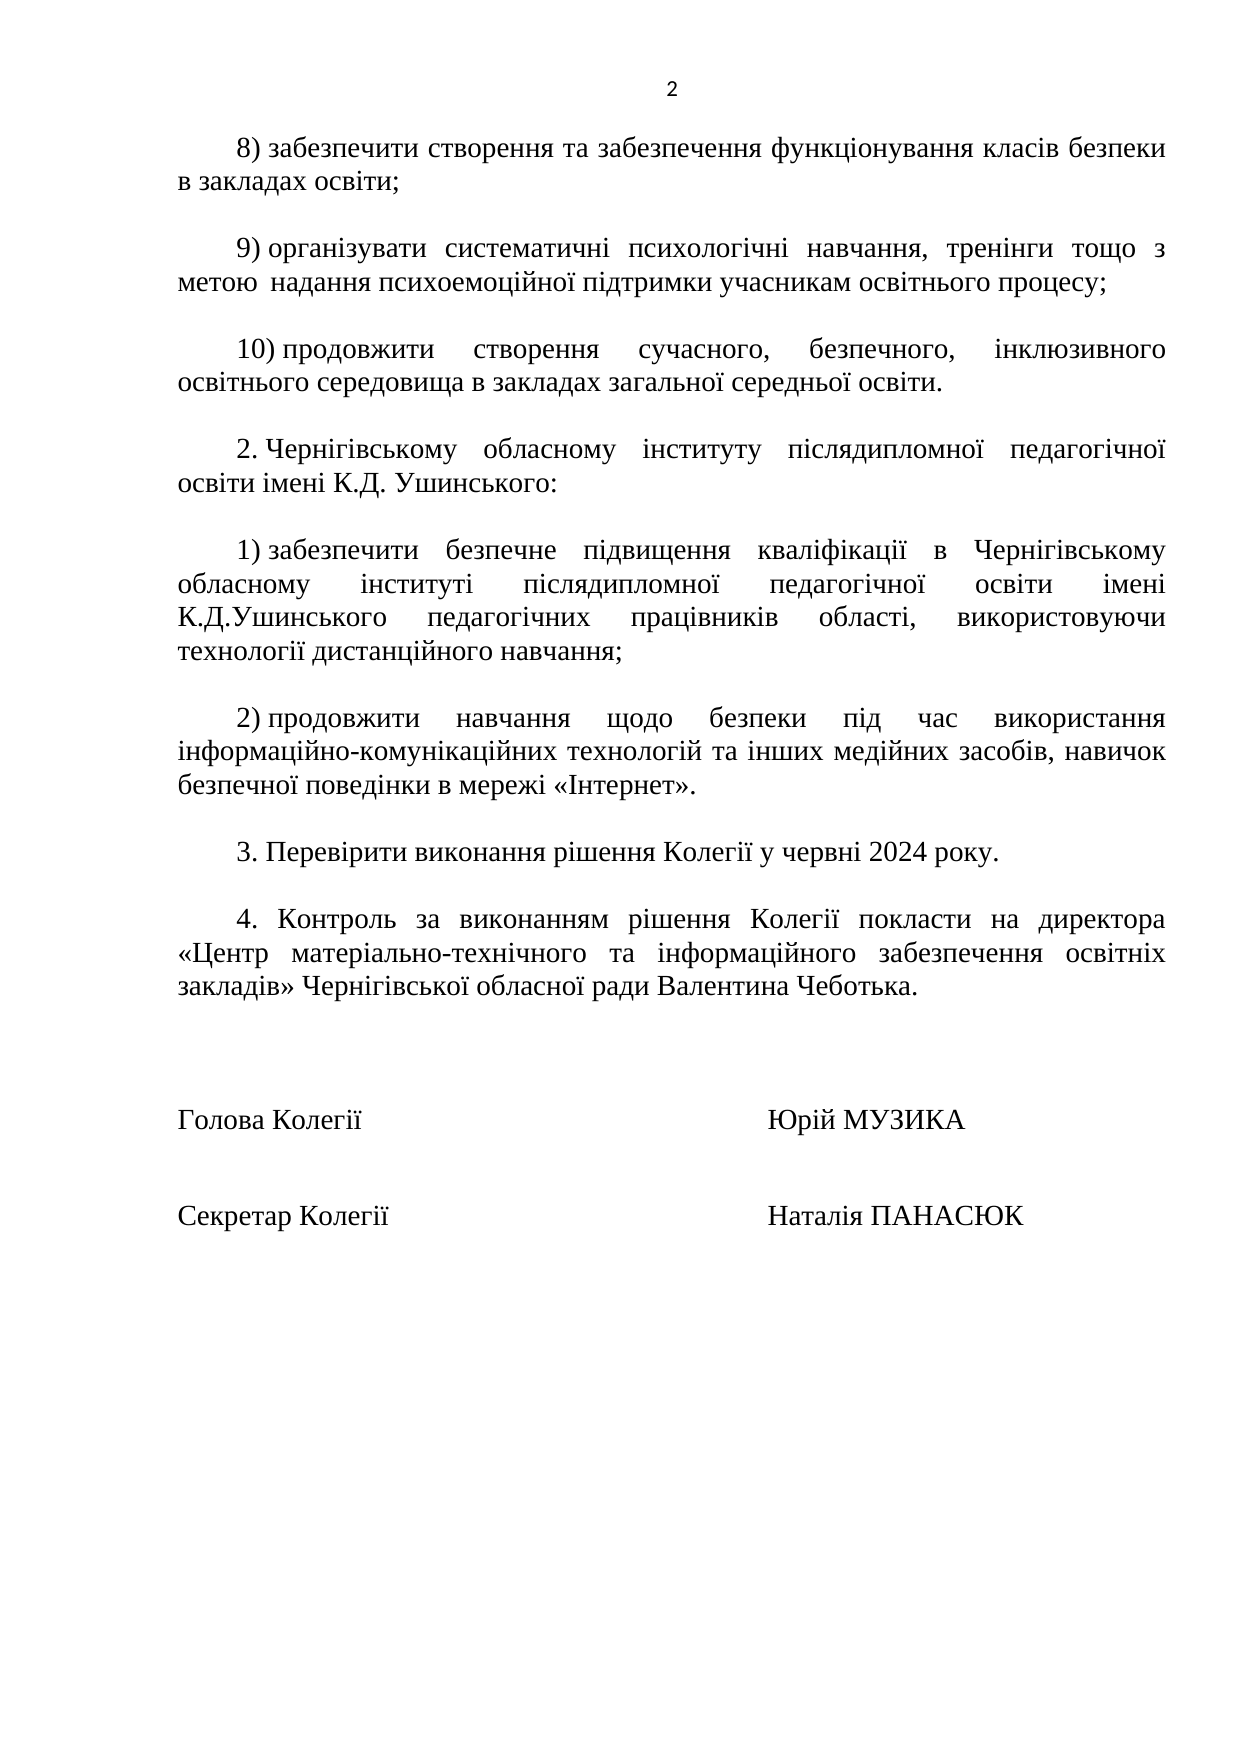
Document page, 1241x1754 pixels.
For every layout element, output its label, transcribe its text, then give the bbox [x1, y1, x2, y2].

text 9) організувати систематичні психологічні навчання, тренінги тощо з метою надання психоемоційної підтримки учасникам освітнього процесу; [177, 230, 1167, 297]
text 4. Контроль за виконанням рішення Колегії покласти на директора «Центр матеріально-технічного та інформаційного забезпечення освітніх закладів» Чернігівської обласної ради Валентина Чеботька. [177, 901, 1167, 1002]
text 10) продовжити створення сучасного, безпечного, інклюзивного освітнього середовища в закладах загальної середньої освіти. [177, 331, 1167, 398]
text 1) забезпечити безпечне підвищення кваліфікації в Чернігівському обласному інституті післядипломної педагогічної освіти імені К.Д.Ушинського педагогічних працівників області, використовуючи технології дистанційного навчання; [177, 532, 1167, 666]
text 8) забезпечити створення та забезпечення функціонування класів безпеки в закладах освіти; [177, 130, 1167, 197]
text Голова Колегії Юрій МУЗИКА [177, 1102, 1167, 1136]
text Секретар Колегії Наталія ПАНАСЮК [177, 1198, 1167, 1231]
text 2. Чернігівському обласному інституту післядипломної педагогічної освіти імені К.Д. Ушинського: [177, 432, 1167, 499]
text 2) продовжити навчання щодо безпеки під час використання інформаційно-комунікаційних технологій та інших медійних засобів, навичок безпечної поведінки в мережі «Інтернет». [177, 700, 1167, 801]
text 3. Перевірити виконання рішення Колегії у червні 2024 року. [177, 834, 1167, 868]
